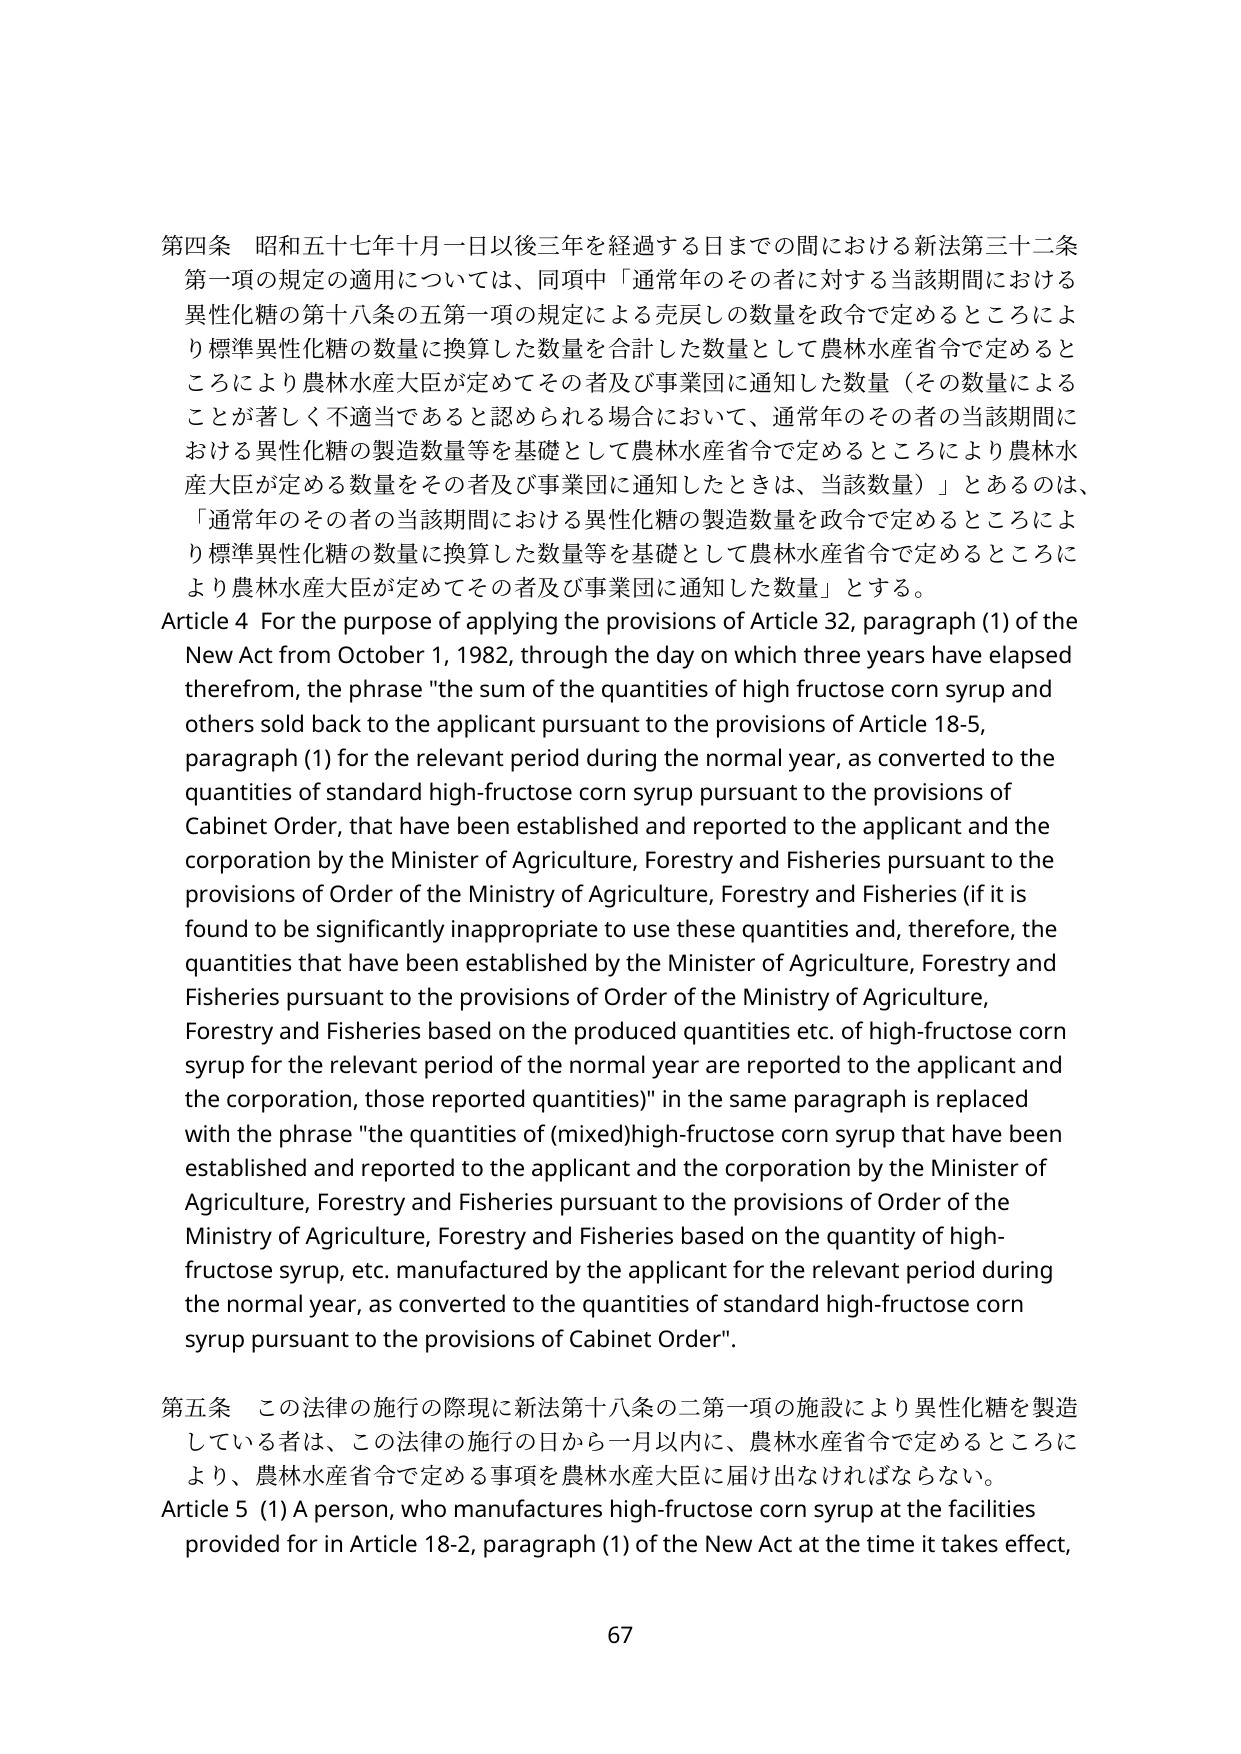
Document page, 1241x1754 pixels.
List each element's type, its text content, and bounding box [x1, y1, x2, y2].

text Article 4 For the purpose of applying the provisions of Article 32, paragraph (1) of the New Act from October 1, 1982, through the day on which three years have elapsed therefrom, the phrase "the sum of the quantities of high fructose corn syrup and others sold back to the applicant pursuant to the provisions of Article 18-5, paragraph (1) for the relevant period during the normal year, as converted to the quantities of standard high-fructose corn syrup pursuant to the provisions of Cabinet Order, that have been established and reported to the applicant and the corporation by the Minister of Agriculture, Forestry and Fisheries pursuant to the provisions of Order of the Ministry of Agriculture, Forestry and Fisheries (if it is found to be significantly inappropriate to use these quantities and, therefore, the quantities that have been established by the Minister of Agriculture, Forestry and Fisheries pursuant to the provisions of Order of the Ministry of Agriculture, Forestry and Fisheries based on the produced quantities etc. of high-fructose corn syrup for the relevant period of the normal year are reported to the applicant and the corporation, those reported quantities)" in the same paragraph is replaced with the phrase "the quantities of (mixed)high-fructose corn syrup that have been established and reported to the applicant and the corporation by the Minister of Agriculture, Forestry and Fisheries pursuant to the provisions of Order of the Ministry of Agriculture, Forestry and Fisheries based on the quantity of high-fructose syrup, etc. manufactured by the applicant for the relevant period during the normal year, as converted to the quantities of standard high-fructose corn syrup pursuant to the provisions of Cabinet Order". [161, 604, 1079, 1355]
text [161, 1492, 1079, 1560]
text 第四条 昭和五十七年十月一日以後三年を経過する日までの間における新法第三十二条第一項の規定の適用については、同項中「通常年のその者に対する当該期間における異性化糖の第十八条の五第一項の規定による売戻しの数量を政令で定めるところにより標準異性化糖の数量に換算した数量を合計した数量として農林水産省令で定めるところにより農林水産大臣が定めてその者及び事業団に通知した数量（その数量によることが著しく不適当であると認められる場合において、通常年のその者の当該期間における異性化糖の製造数量等を基礎として農林水産省令で定めるところにより農林水産大臣が定める数量をその者及び事業団に通知したときは、当該数量）」とあるのは、「通常年のその者の当該期間における異性化糖の製造数量を政令で定めるところにより標準異性化糖の数量に換算した数量等を基礎として農林水産省令で定めるところにより農林水産大臣が定めてその者及び事業団に通知した数量」とする。 [161, 228, 1079, 604]
text 第五条 この法律の施行の際現に新法第十八条の二第一項の施設により異性化糖を製造している者は、この法律の施行の日から一月以内に、農林水産省令で定めるところにより、農林水産省令で定める事項を農林水産大臣に届け出なければならない。 [161, 1389, 1079, 1492]
